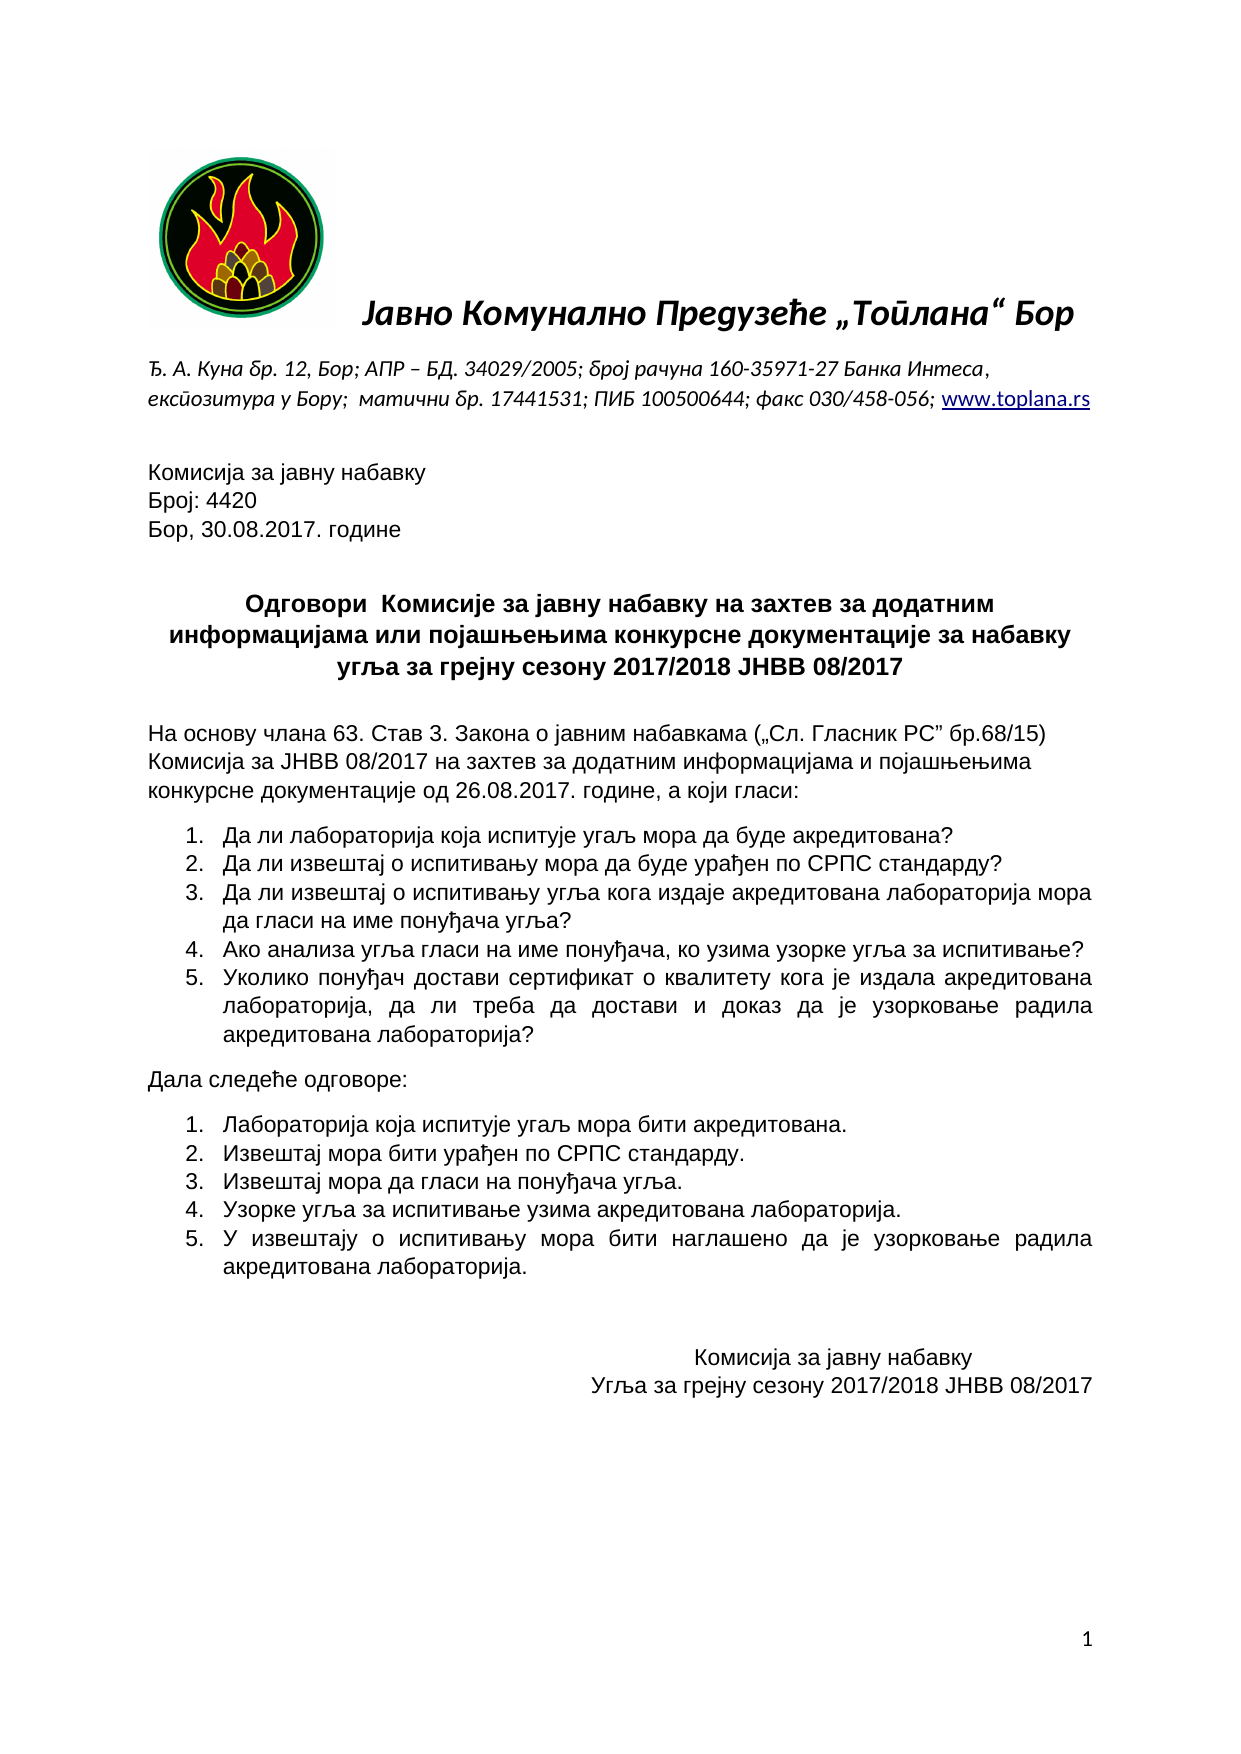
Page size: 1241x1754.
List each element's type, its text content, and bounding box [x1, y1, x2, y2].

list Извештај мора да гласи на понуђача угља. [185, 1168, 1093, 1194]
text Угља за грејну сезону 2017/2018 ЈНВВ 08/2017 [148, 1372, 1093, 1398]
list Уколико понуђач достави сертификат о квалитету кога је издала акредитована лабораторија, да ли треба да достави и доказ да је узорковање радила акредитована лабораторија? [185, 964, 1093, 1047]
text Јавно Комунално Предузеће „Топлана“ Бор [148, 148, 1093, 335]
text На основу члана 63. Став 3. Закона о јавним набавкама („Сл. Гласник РС” бр.68/15) Комисија за ЈНВВ 08/2017 на захтев за додатним информацијама и појашњењима конкурсне документације од 26.08.2017. године, а који гласи: [148, 720, 1093, 803]
list Узорке угља за испитивање узима акредитована лабораторија. [185, 1196, 1093, 1223]
list Лабораторија која испитује угаљ мора бити акредитована. [185, 1111, 1093, 1137]
text Одговори Комисије за јавну набавку на захтев за додатним информацијама или појашњењима конкурсне документације за набавку угља за грејну сезону 2017/2018 ЈНВВ 08/2017 [148, 589, 1093, 680]
list Да ли извештај о испитивању мора да буде урађен по СРПС стандарду? [185, 850, 1093, 877]
list Ако анализа угља гласи на име понуђача, ко узима узорке угља за испитивање? [185, 936, 1093, 962]
list Да ли лабораторија која испитује угаљ мора да буде акредитована? [185, 822, 1093, 848]
text Комисија за јавну набавку [148, 1343, 1093, 1370]
list Да ли извештај о испитивању угља кога издаје акредитована лабораторија мора да гласи на име понуђача угља? [185, 879, 1093, 933]
text Дала следеће одговоре: [148, 1066, 1093, 1092]
text Ђ. А. Куна бр. 12, Бор; АПР – БД. 34029/2005; број рачуна 160-35971-27 Банка Интеса, експозитура у Бору; матични бр. 17441531; ПИБ 100500644; факс 030/458-056; www.toplana.rs [148, 354, 1093, 412]
text Бор, 30.08.2017. године [148, 516, 1093, 542]
text Комисија за јавну набавку [148, 459, 1093, 485]
list Извештај мора бити урађен по СРПС стандарду. [185, 1139, 1093, 1166]
text Број: 4420 [148, 487, 1093, 514]
picture [147, 147, 337, 326]
list У извештају о испитивању мора бити наглашено да је узорковање радила акредитована лабораторија. [185, 1225, 1093, 1279]
